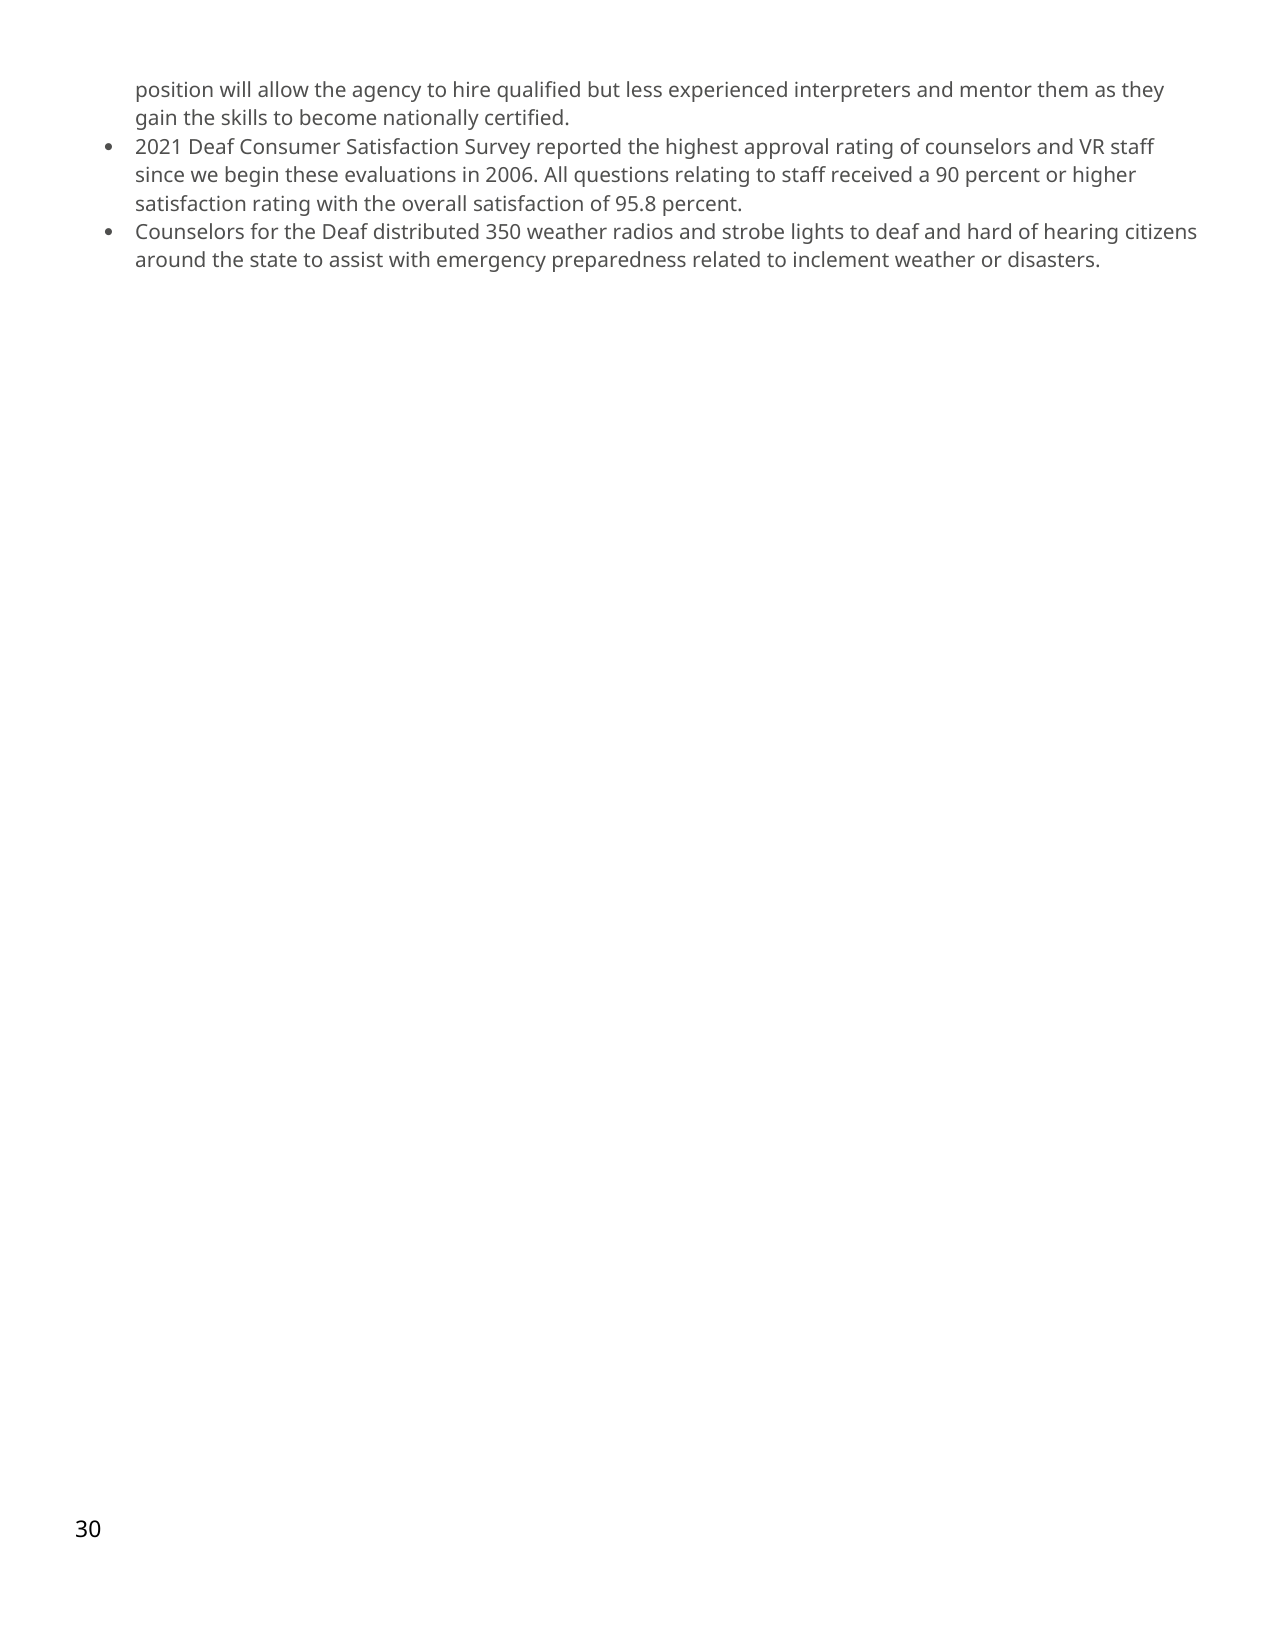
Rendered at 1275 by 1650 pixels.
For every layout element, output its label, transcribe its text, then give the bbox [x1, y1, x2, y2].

list 2021 Deaf Consumer Satisfaction Survey reported the highest approval rating of counselors and VR staff since we begin these evaluations in 2006. All questions relating to staff received a 90 percent or higher satisfaction rating with the overall satisfaction of 95.8 percent. [105, 132, 1200, 217]
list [105, 75, 1200, 132]
list Counselors for the Deaf distributed 350 weather radios and strobe lights to deaf and hard of hearing citizens around the state to assist with emergency preparedness related to inclement weather or disasters. [105, 217, 1200, 274]
